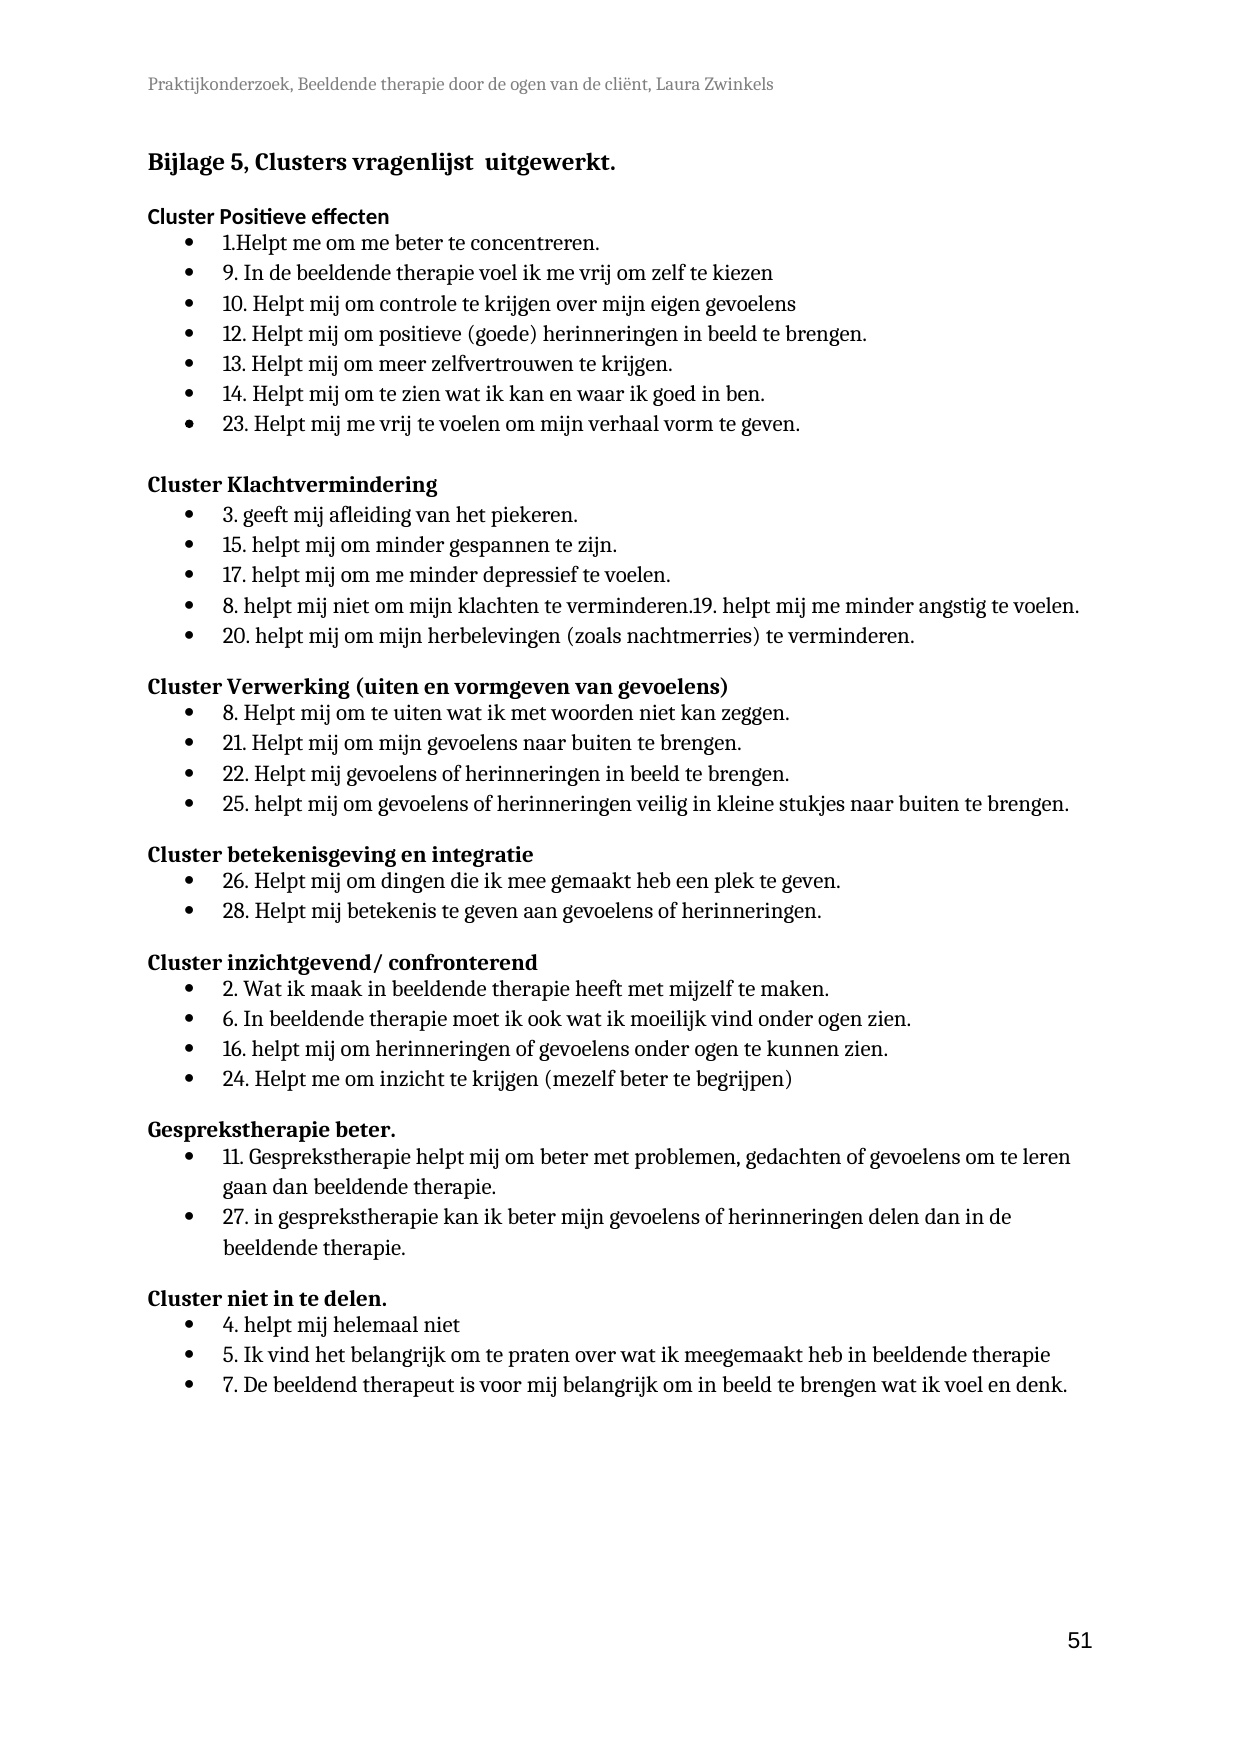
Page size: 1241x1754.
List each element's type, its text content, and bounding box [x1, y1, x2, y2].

text Bijlage 5, Clusters vragenlijst uitgewerkt. [148, 148, 1093, 177]
list 20. helpt mij om mijn herbelevingen (zoals nachtmerries) te verminderen. [185, 623, 1093, 649]
list 2. Wat ik maak in beeldende therapie heeft met mijzelf te maken. [185, 976, 1093, 1002]
list 11. Gesprekstherapie helpt mij om beter met problemen, gedachten of gevoelens om te leren gaan dan beeldende therapie. [185, 1144, 1093, 1200]
text Cluster Positieve effecten [148, 202, 1093, 230]
list 27. in gesprekstherapie kan ik beter mijn gevoelens of herinneringen delen dan in de beeldende therapie. [185, 1204, 1093, 1261]
list 21. Helpt mij om mijn gevoelens naar buiten te brengen. [185, 730, 1093, 757]
list 9. In de beeldende therapie voel ik me vrij om zelf te kiezen [185, 260, 1093, 286]
list 4. helpt mij helemaal niet [185, 1312, 1093, 1338]
list 25. helpt mij om gevoelens of herinneringen veilig in kleine stukjes naar buiten te brengen. [185, 791, 1093, 817]
text Gesprekstherapie beter. [148, 1117, 1093, 1144]
list 3. geeft mij afleiding van het piekeren. [185, 502, 1093, 528]
list 8. helpt mij niet om mijn klachten te verminderen.19. helpt mij me minder angstig te voelen. [185, 592, 1093, 619]
text Cluster betekenisgeving en integratie [148, 842, 1093, 868]
list 22. Helpt mij gevoelens of herinneringen in beeld te brengen. [185, 760, 1093, 787]
list 28. Helpt mij betekenis te geven aan gevoelens of herinneringen. [185, 898, 1093, 924]
list 17. helpt mij om me minder depressief te voelen. [185, 562, 1093, 588]
list 26. Helpt mij om dingen die ik mee gemaakt heb een plek te geven. [185, 868, 1093, 894]
list 5. Ik vind het belangrijk om te praten over wat ik meegemaakt heb in beeldende therapie [185, 1342, 1093, 1368]
text Cluster niet in te delen. [148, 1285, 1093, 1312]
list 14. Helpt mij om te zien wat ik kan en waar ik goed in ben. [185, 381, 1093, 407]
text Cluster Verwerking (uiten en vormgeven van gevoelens) [148, 674, 1093, 700]
list 1.Helpt me om me beter te concentreren. [185, 230, 1093, 256]
list 12. Helpt mij om positieve (goede) herinneringen in beeld te brengen. [185, 321, 1093, 347]
list 7. De beeldend therapeut is voor mij belangrijk om in beeld te brengen wat ik voel en denk. [185, 1372, 1093, 1398]
list 15. helpt mij om minder gespannen te zijn. [185, 532, 1093, 558]
list 23. Helpt mij me vrij te voelen om mijn verhaal vorm te geven. [185, 411, 1093, 437]
list 24. Helpt me om inzicht te krijgen (mezelf beter te begrijpen) [185, 1066, 1093, 1093]
text Cluster Klachtvermindering [148, 472, 1093, 498]
list 16. helpt mij om herinneringen of gevoelens onder ogen te kunnen zien. [185, 1036, 1093, 1062]
list 6. In beeldende therapie moet ik ook wat ik moeilijk vind onder ogen zien. [185, 1006, 1093, 1032]
text Cluster inzichtgevend/ confronterend [148, 949, 1093, 976]
list 8. Helpt mij om te uiten wat ik met woorden niet kan zeggen. [185, 700, 1093, 726]
list 13. Helpt mij om meer zelfvertrouwen te krijgen. [185, 351, 1093, 377]
list 10. Helpt mij om controle te krijgen over mijn eigen gevoelens [185, 290, 1093, 317]
